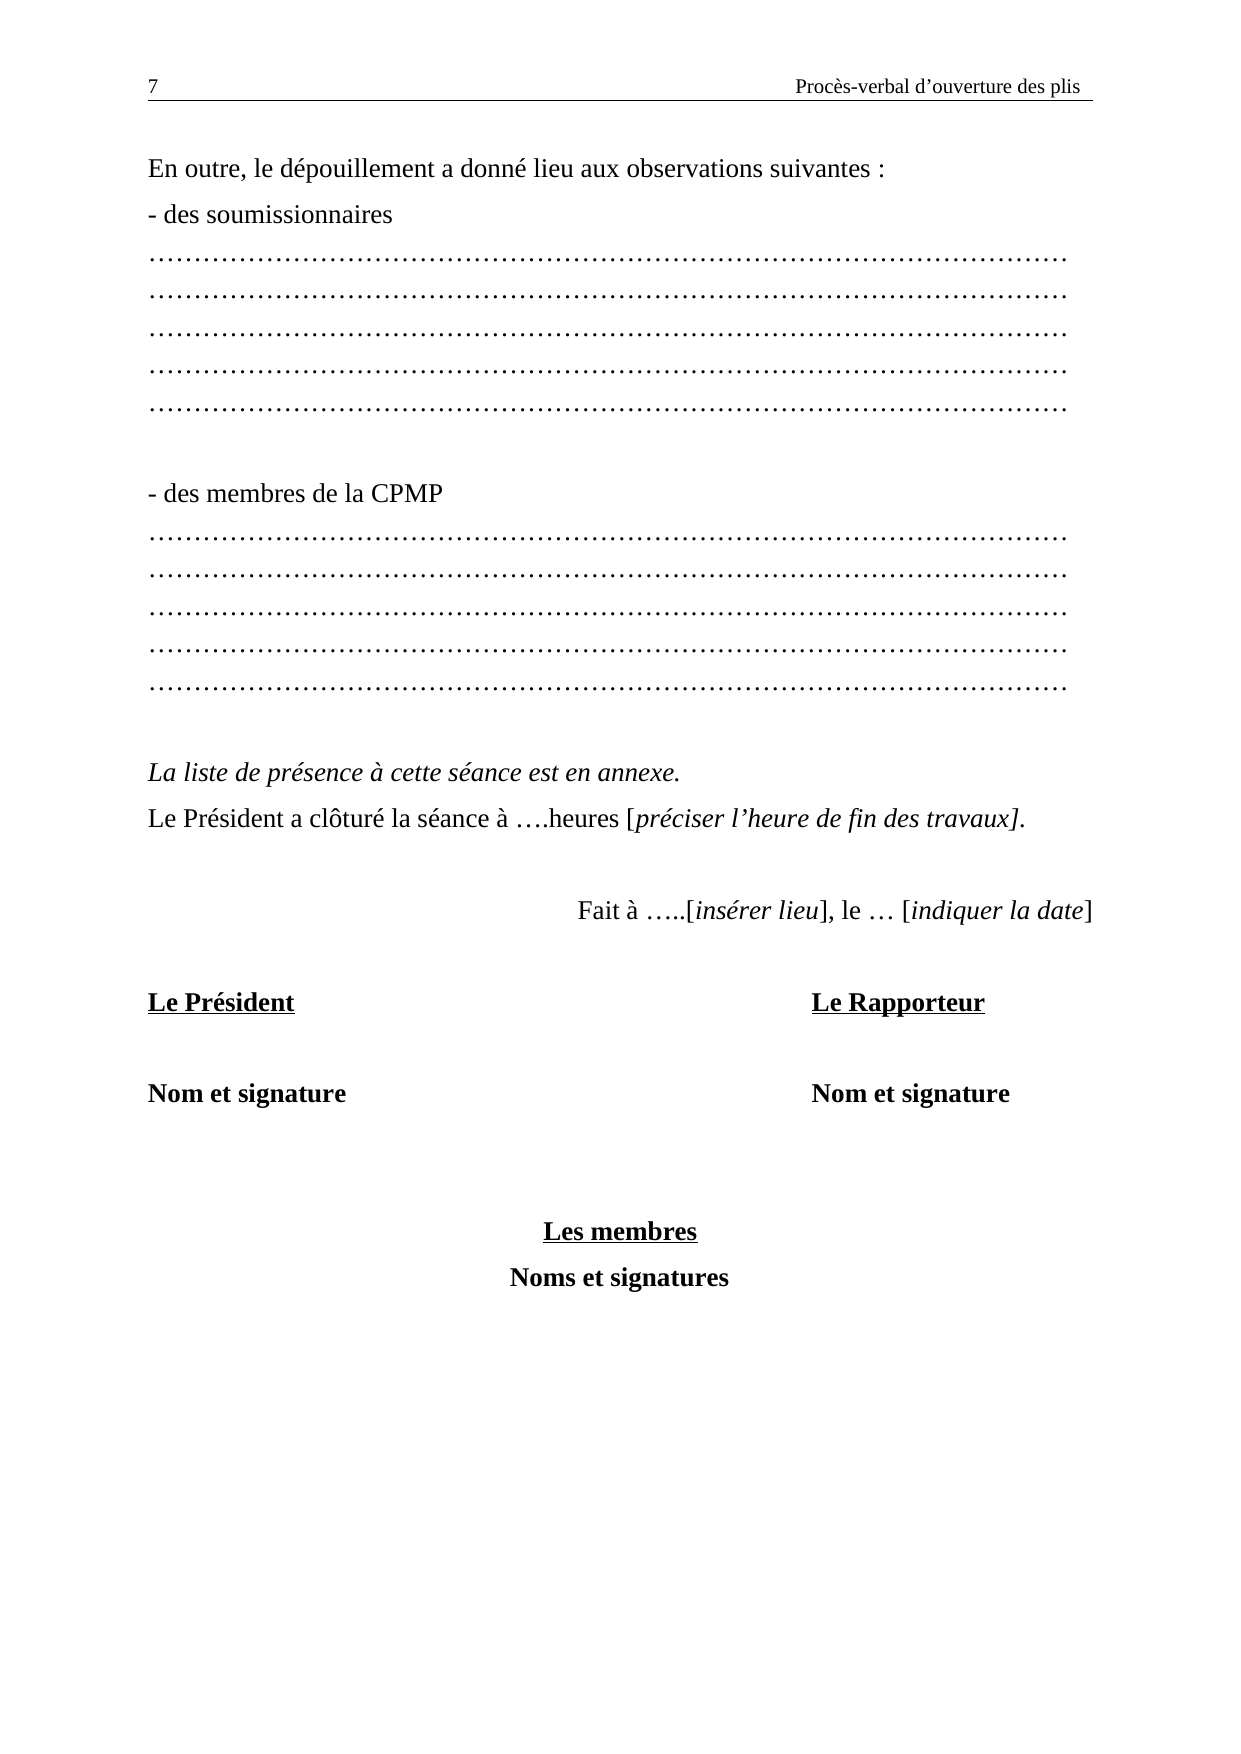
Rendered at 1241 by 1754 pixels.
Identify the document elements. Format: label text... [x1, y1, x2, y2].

text Fait à …..[insérer lieu], le … [indiquer la date] [148, 889, 1093, 927]
text La liste de présence à cette séance est en annexe. [148, 752, 1093, 789]
text Le Président a clôturé la séance à ….heures [préciser l’heure de fin des travaux]. [148, 798, 1093, 835]
text Les membres [148, 1210, 1093, 1248]
text - des membres de la CPMP …………………………………………………………………………………………………………………………………………………………………………………………………………………………………………………………………………………………………………………………………………………………………………………………………………………………………………………………………… [148, 473, 1093, 698]
text Noms et signatures [148, 1256, 1093, 1293]
text - des soumissionnaires …………………………………………………………………………………………………………………………………………………………………………………………………………………………………………………………………………………………………………………………………………………………………………………………………………………………………………………………………… [148, 193, 1093, 418]
text Nom et signature Nom et signature [148, 1073, 1093, 1110]
text Le Président Le Rapporteur [148, 981, 1093, 1018]
text En outre, le dépouillement a donné lieu aux observations suivantes : [148, 148, 1093, 185]
